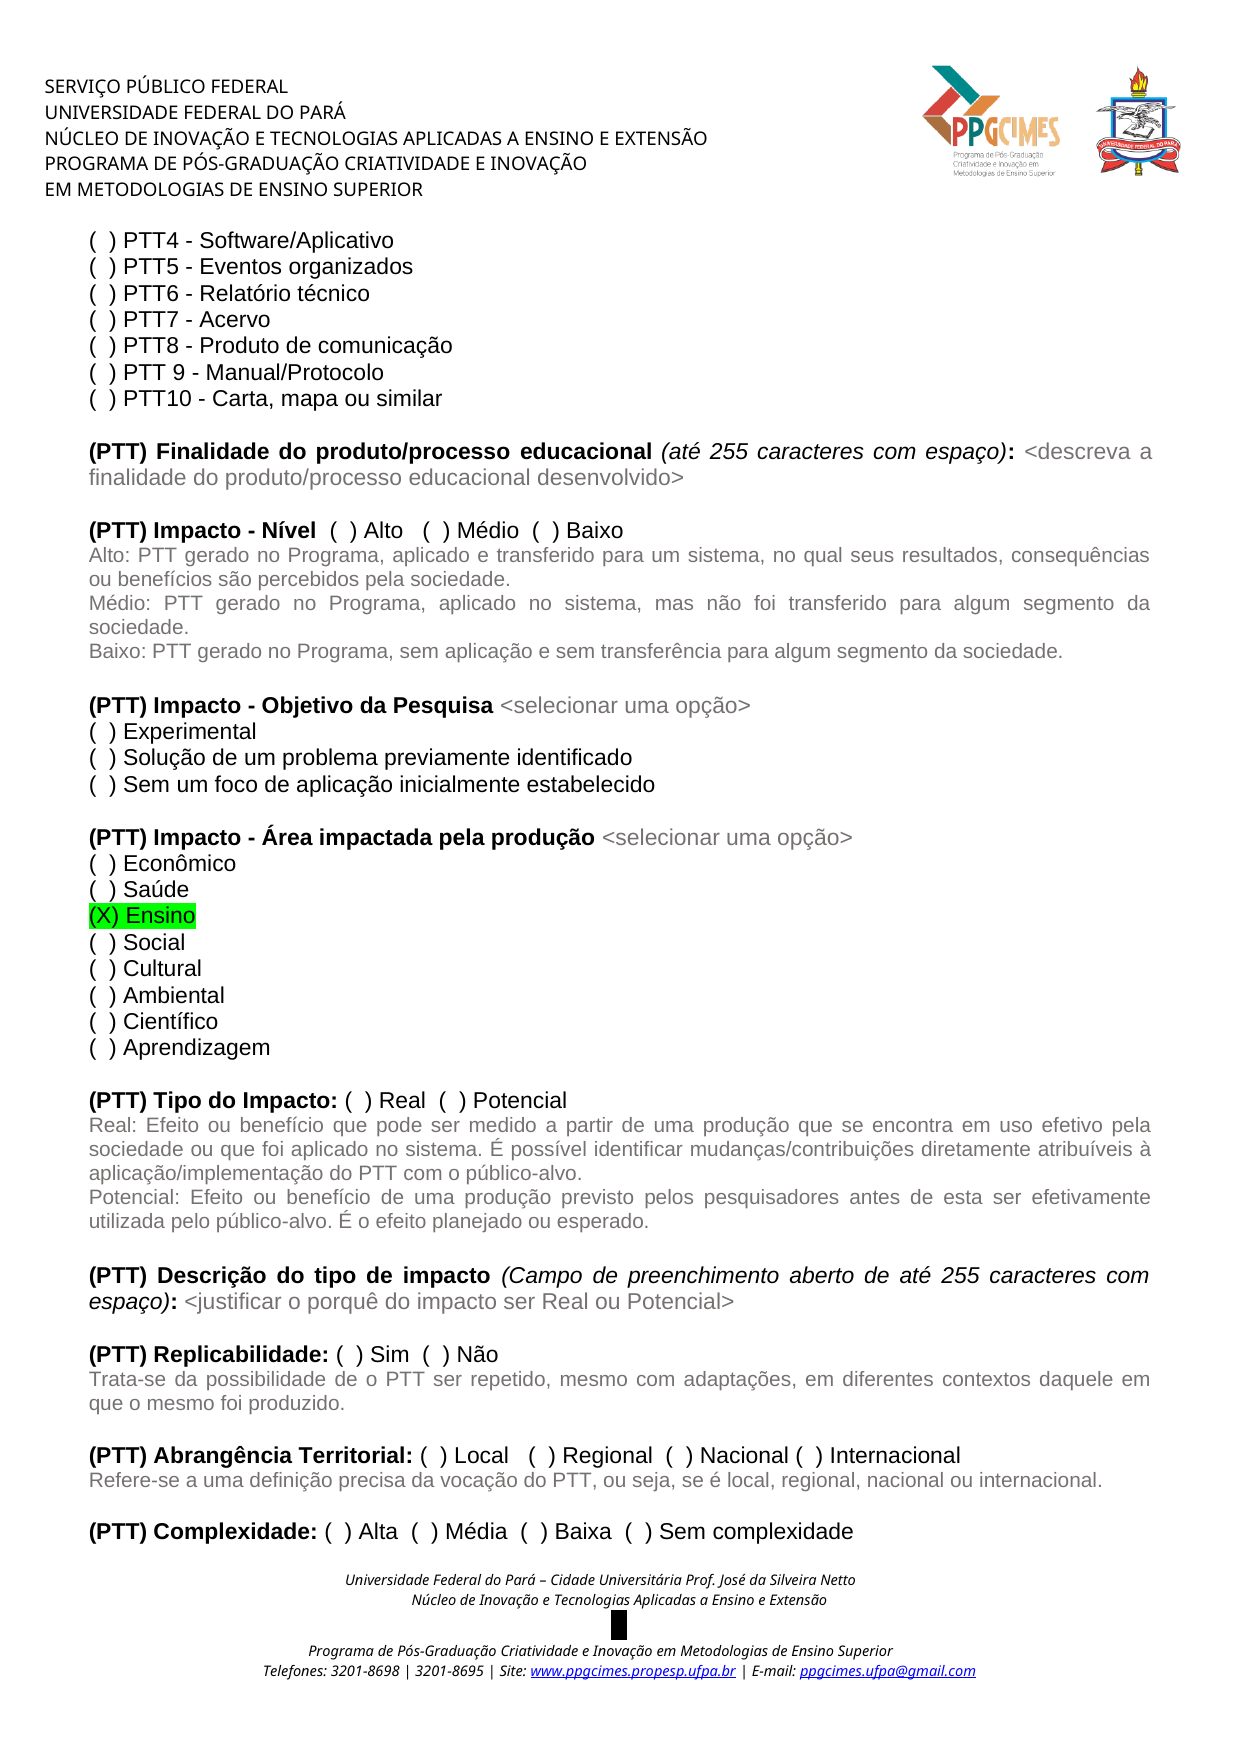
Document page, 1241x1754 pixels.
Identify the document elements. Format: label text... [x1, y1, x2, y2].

text (PTT) Impacto - Nível ( ) Alto ( ) Médio ( ) Baixo [88, 517, 1152, 543]
text (X) Ensino [88, 902, 1152, 929]
list (PTT) Abrangência Territorial: ( ) Local ( ) Regional ( ) Nacional ( ) Internacional [88, 1442, 1152, 1468]
text Real: Efeito ou benefício que pode ser medido a partir de uma produção que se encontra em uso efetivo pela sociedade ou que foi aplicado no sistema. É possível identificar mudanças/contribuições diretamente atribuíveis à aplicação/implementação do PTT com o público-alvo. [88, 1113, 1152, 1185]
text ( ) PTT4 - Software/Aplicativo [88, 227, 1152, 253]
text Alto: PTT gerado no Programa, aplicado e transferido para um sistema, no qual seus resultados, consequências ou benefícios são percebidos pela sociedade. [88, 543, 1152, 591]
text ( ) Sem um foco de aplicação inicialmente estabelecido [88, 771, 1152, 797]
text Refere-se a uma definição precisa da vocação do PTT, ou seja, se é local, regional, nacional ou internacional. [88, 1468, 1152, 1492]
text ( ) PTT 9 - Manual/Protocolo [88, 359, 1152, 385]
text ( ) Solução de um problema previamente identificado [88, 744, 1152, 771]
text ( ) PTT7 - Acervo [88, 306, 1152, 332]
text Potencial: Efeito ou benefício de uma produção previsto pelos pesquisadores antes de esta ser efetivamente utilizada pelo público-alvo. É o efeito planejado ou esperado. [88, 1185, 1152, 1233]
text ( ) PTT6 - Relatório técnico [88, 279, 1152, 306]
text ( ) Ambiental [88, 982, 1152, 1008]
text Trata-se da possibilidade de o PTT ser repetido, mesmo com adaptações, em diferentes contextos daquele em que o mesmo foi produzido. [88, 1367, 1152, 1415]
text ( ) Saúde [88, 876, 1152, 902]
text (PTT) Impacto - Área impactada pela produção <selecionar uma opção> [88, 823, 1152, 850]
text ( ) PTT5 - Eventos organizados [88, 253, 1152, 279]
text ( ) Científico [88, 1008, 1152, 1034]
text (PTT) Tipo do Impacto: ( ) Real ( ) Potencial [88, 1087, 1152, 1113]
text ( ) Econômico [88, 850, 1152, 876]
text Médio: PTT gerado no Programa, aplicado no sistema, mas não foi transferido para algum segmento da sociedade. [88, 591, 1152, 639]
list (PTT) Replicabilidade: ( ) Sim ( ) Não [88, 1341, 1152, 1367]
picture [922, 65, 1181, 177]
text ( ) Social [88, 929, 1152, 955]
text (PTT) Descrição do tipo de impacto (Campo de preenchimento aberto de até 255 caracteres com espaço): <justificar o porquê do impacto ser Real ou Potencial> [88, 1262, 1152, 1314]
text (PTT) Impacto - Objetivo da Pesquisa <selecionar uma opção> [88, 692, 1152, 718]
text (PTT) Complexidade: ( ) Alta ( ) Média ( ) Baixa ( ) Sem complexidade [88, 1518, 1152, 1544]
text ( ) PTT10 - Carta, mapa ou similar [88, 385, 1152, 411]
text Baixo: PTT gerado no Programa, sem aplicação e sem transferência para algum segmento da sociedade. [88, 639, 1152, 663]
text ( ) Experimental [88, 718, 1152, 744]
text ( ) Aprendizagem [88, 1034, 1152, 1061]
text ( ) Cultural [88, 955, 1152, 982]
text ( ) PTT8 - Produto de comunicação [88, 332, 1152, 359]
text (PTT) Finalidade do produto/processo educacional (até 255 caracteres com espaço): <descreva a finalidade do produto/processo educacional desenvolvido> [88, 438, 1152, 490]
